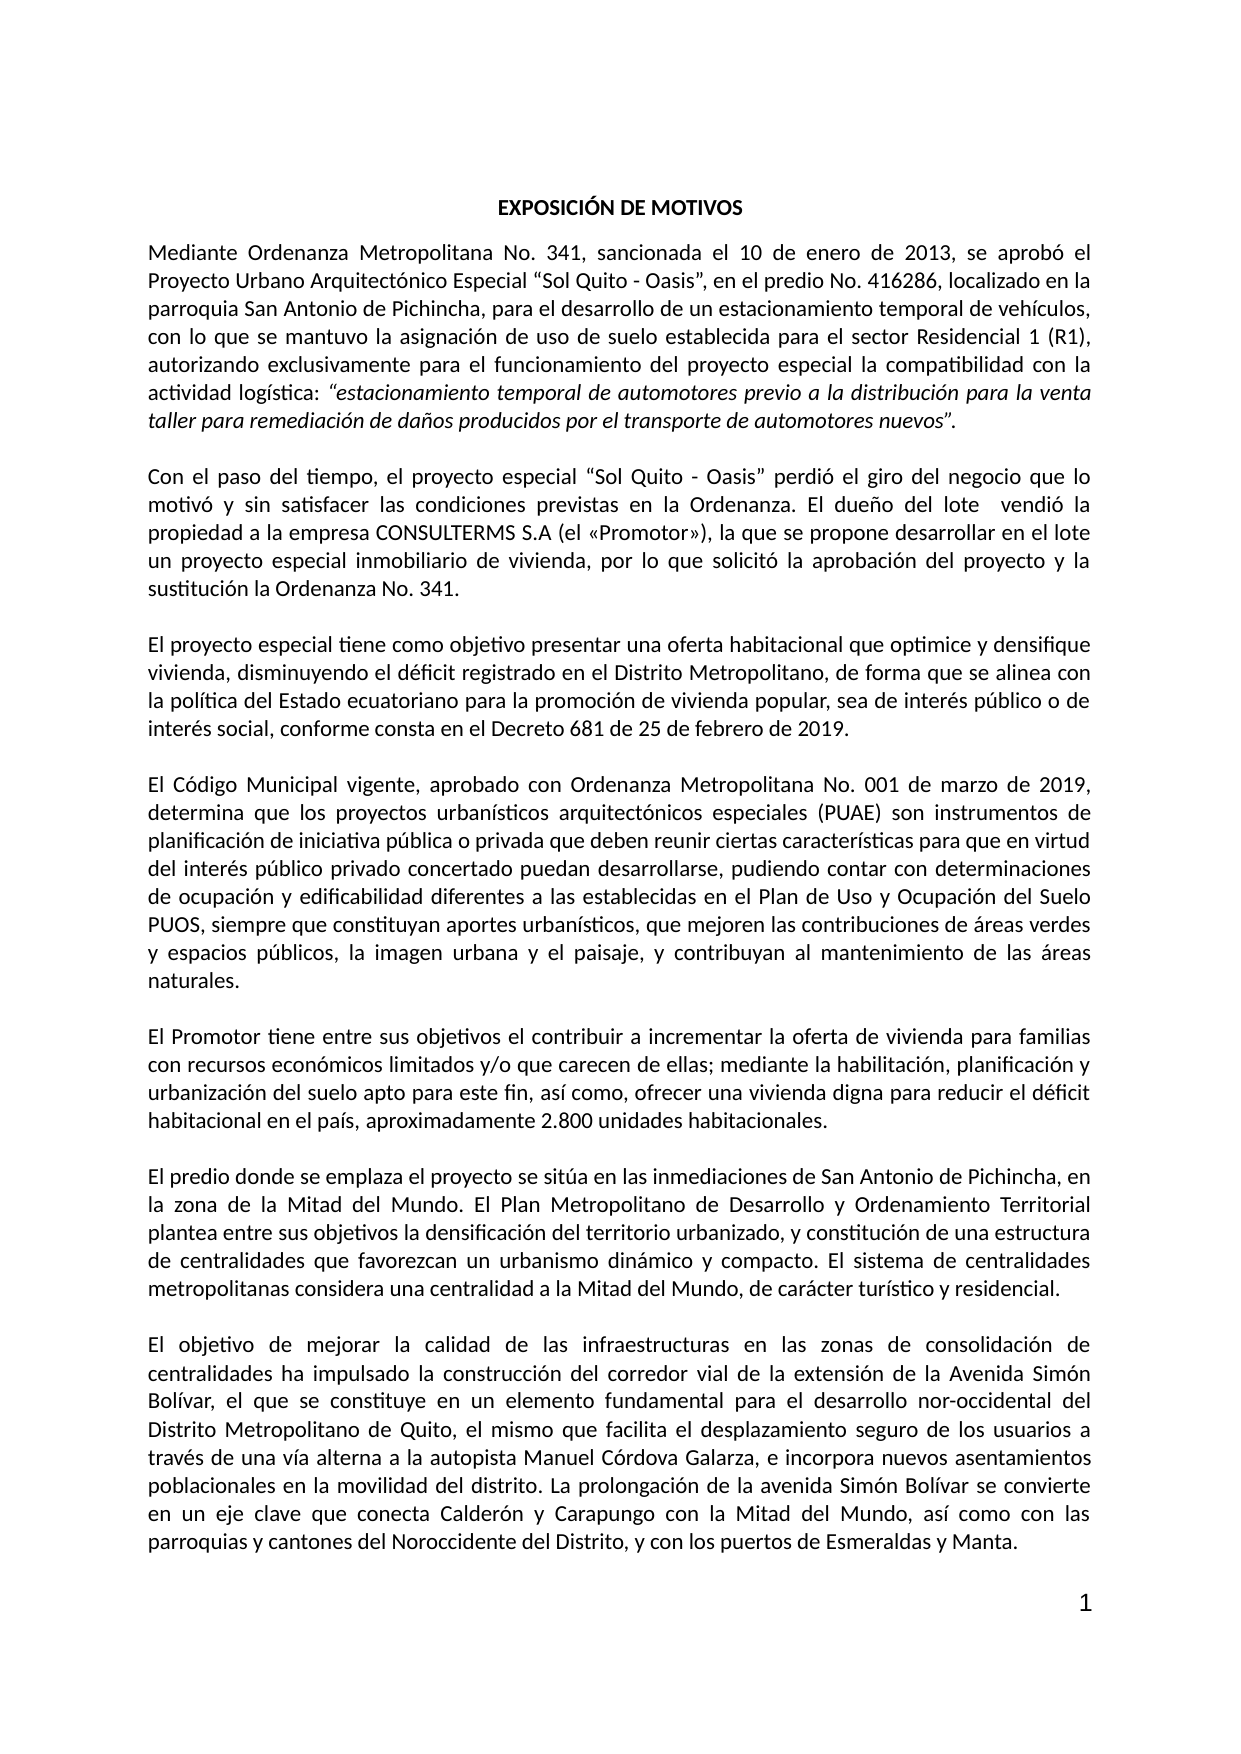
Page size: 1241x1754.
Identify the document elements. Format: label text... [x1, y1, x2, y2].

text EXPOSICIÓN DE MOTIVOS [148, 193, 1093, 221]
text El Promotor tiene entre sus objetivos el contribuir a incrementar la oferta de vivienda para familias con recursos económicos limitados y/o que carecen de ellas; mediante la habilitación, planificación y urbanización del suelo apto para este fin, así como, ofrecer una vivienda digna para reducir el déficit habitacional en el país, aproximadamente 2.800 unidades habitacionales. [148, 1022, 1093, 1134]
text Con el paso del tiempo, el proyecto especial “Sol Quito - Oasis” perdió el giro del negocio que lo motivó y sin satisfacer las condiciones previstas en la Ordenanza. El dueño del lote vendió la propiedad a la empresa CONSULTERMS S.A (el «Promotor»), la que se propone desarrollar en el lote un proyecto especial inmobiliario de vivienda, por lo que solicitó la aprobación del proyecto y la sustitución la Ordenanza No. 341. [148, 462, 1093, 602]
text Mediante Ordenanza Metropolitana No. 341, sancionada el 10 de enero de 2013, se aprobó el Proyecto Urbano Arquitectónico Especial “Sol Quito - Oasis”, en el predio No. 416286, localizado en la parroquia San Antonio de Pichincha, para el desarrollo de un estacionamiento temporal de vehículos, con lo que se mantuvo la asignación de uso de suelo establecida para el sector Residencial 1 (R1), autorizando exclusivamente para el funcionamiento del proyecto especial la compatibilidad con la actividad logística: “estacionamiento temporal de automotores previo a la distribución para la venta taller para remediación de daños producidos por el transporte de automotores nuevos”. [148, 238, 1093, 434]
text El objetivo de mejorar la calidad de las infraestructuras en las zonas de consolidación de centralidades ha impulsado la construcción del corredor vial de la extensión de la Avenida Simón Bolívar, el que se constituye en un elemento fundamental para el desarrollo nor-occidental del Distrito Metropolitano de Quito, el mismo que facilita el desplazamiento seguro de los usuarios a través de una vía alterna a la autopista Manuel Córdova Galarza, e incorpora nuevos asentamientos poblacionales en la movilidad del distrito. La prolongación de la avenida Simón Bolívar se convierte en un eje clave que conecta Calderón y Carapungo con la Mitad del Mundo, así como con las parroquias y cantones del Noroccidente del Distrito, y con los puertos de Esmeraldas y Manta. [148, 1331, 1093, 1555]
text El proyecto especial tiene como objetivo presentar una oferta habitacional que optimice y densifique vivienda, disminuyendo el déficit registrado en el Distrito Metropolitano, de forma que se alinea con la política del Estado ecuatoriano para la promoción de vivienda popular, sea de interés público o de interés social, conforme consta en el Decreto 681 de 25 de febrero de 2019. [148, 630, 1093, 742]
text El Código Municipal vigente, aprobado con Ordenanza Metropolitana No. 001 de marzo de 2019, determina que los proyectos urbanísticos arquitectónicos especiales (PUAE) son instrumentos de planificación de iniciativa pública o privada que deben reunir ciertas características para que en virtud del interés público privado concertado puedan desarrollarse, pudiendo contar con determinaciones de ocupación y edificabilidad diferentes a las establecidas en el Plan de Uso y Ocupación del Suelo PUOS, siempre que constituyan aportes urbanísticos, que mejoren las contribuciones de áreas verdes y espacios públicos, la imagen urbana y el paisaje, y contribuyan al mantenimiento de las áreas naturales. [148, 770, 1092, 994]
text El predio donde se emplaza el proyecto se sitúa en las inmediaciones de San Antonio de Pichincha, en la zona de la Mitad del Mundo. El Plan Metropolitano de Desarrollo y Ordenamiento Territorial plantea entre sus objetivos la densificación del territorio urbanizado, y constitución de una estructura de centralidades que favorezcan un urbanismo dinámico y compacto. El sistema de centralidades metropolitanas considera una centralidad a la Mitad del Mundo, de carácter turístico y residencial. [148, 1162, 1093, 1303]
